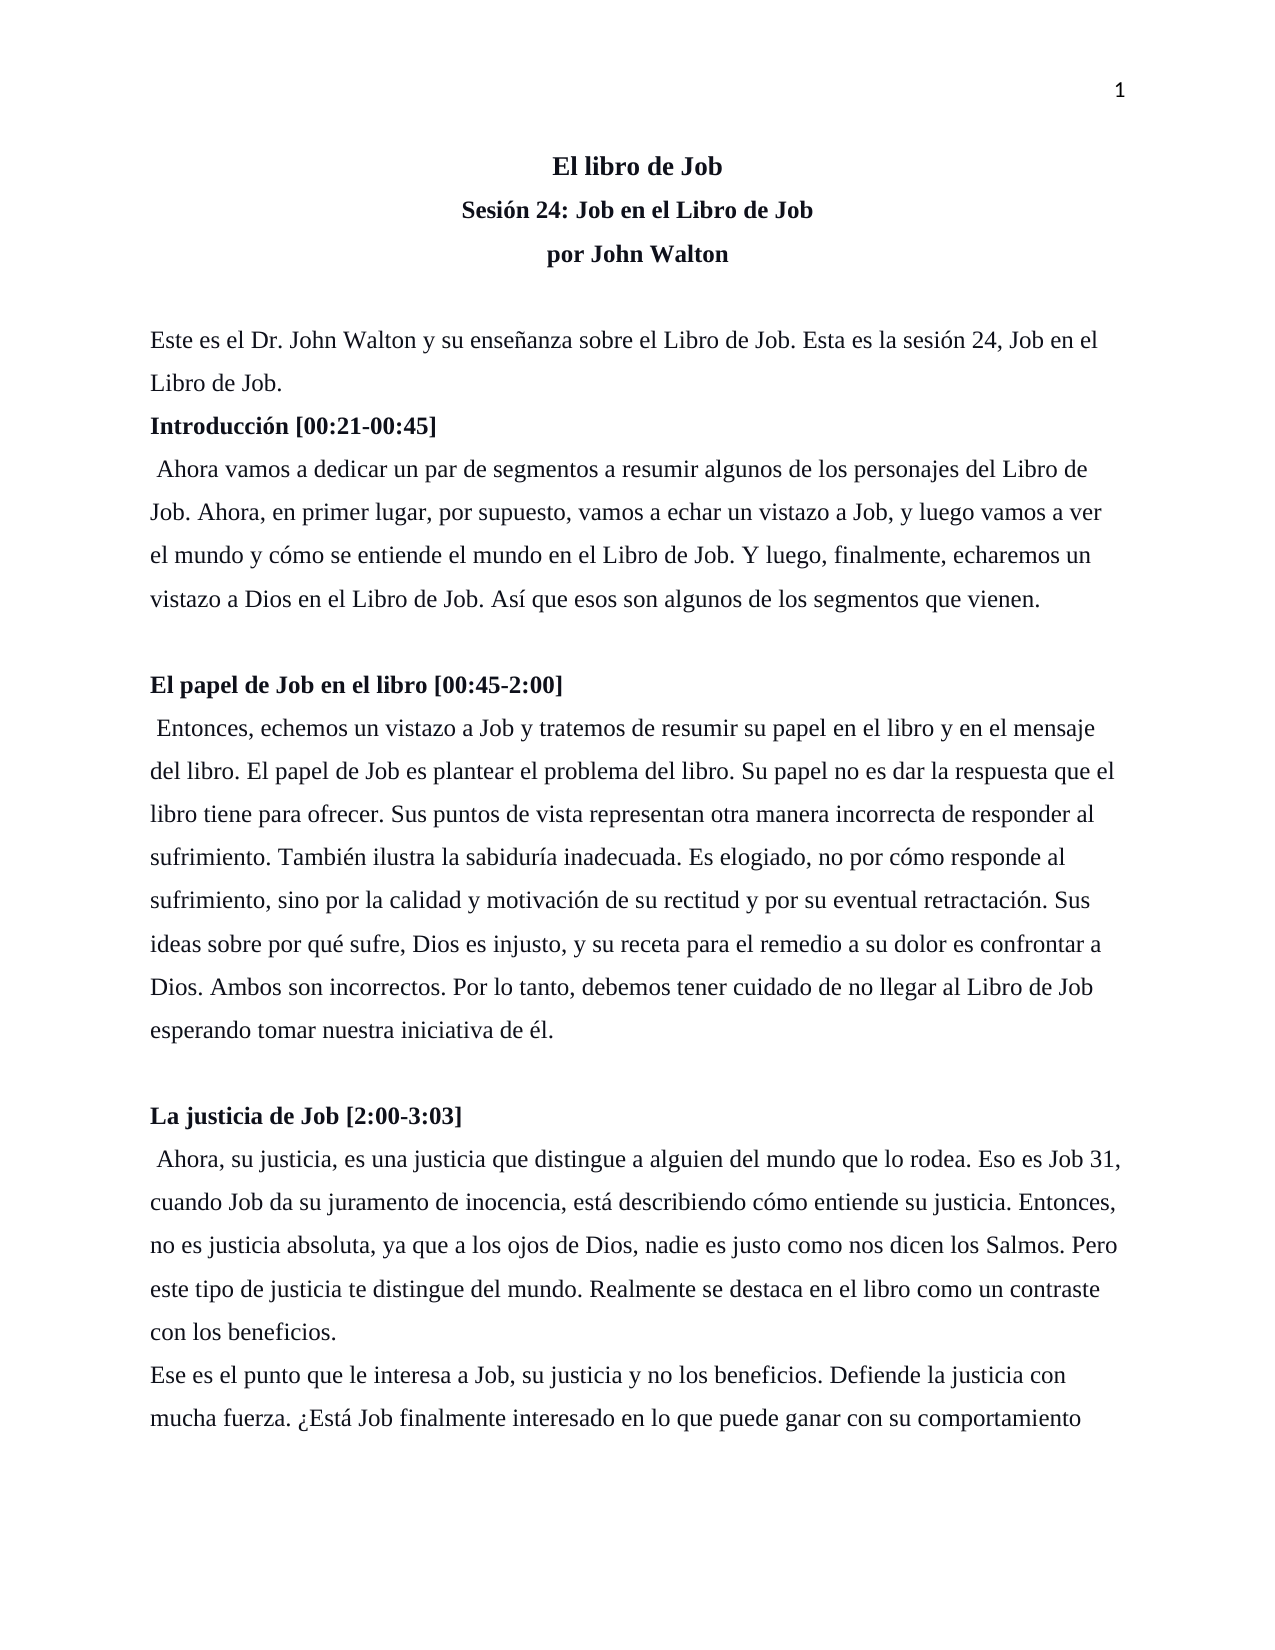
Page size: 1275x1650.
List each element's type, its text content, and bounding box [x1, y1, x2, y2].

text Ahora, su justicia, es una justicia que distingue a alguien del mundo que lo rodea. Eso es Job 31, cuando Job da su juramento de inocencia, está describiendo cómo entiende su justicia. Entonces, no es justicia absoluta, ya que a los ojos de Dios, nadie es justo como nos dicen los Salmos. Pero este tipo de justicia te distingue del mundo. Realmente se destaca en el libro como un contraste con los beneficios. [150, 1144, 1125, 1346]
text La justicia de Job [2:00-3:03] [150, 1101, 1125, 1130]
text El libro de Job Sesión 24: Job en el Libro de Job [150, 150, 1125, 224]
text Este es el Dr. John Walton y su enseñanza sobre el Libro de Job. Esta es la sesión 24, Job en el Libro de Job. [150, 325, 1125, 397]
text Ahora vamos a dedicar un par de segmentos a resumir algunos de los personajes del Libro de Job. Ahora, en primer lugar, por supuesto, vamos a echar un vistazo a Job, y luego vamos a ver el mundo y cómo se entiende el mundo en el Libro de Job. Y luego, finalmente, echaremos un vistazo a Dios en el Libro de Job. Así que esos son algunos de los segmentos que vienen. [150, 454, 1125, 612]
text por John Walton [150, 239, 1125, 267]
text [150, 1360, 1125, 1432]
text Introducción [00:21-00:45] [150, 411, 1125, 440]
text Entonces, echemos un vistazo a Job y tratemos de resumir su papel en el libro y en el mensaje del libro. El papel de Job es plantear el problema del libro. Su papel no es dar la respuesta que el libro tiene para ofrecer. Sus puntos de vista representan otra manera incorrecta de responder al sufrimiento. También ilustra la sabiduría inadecuada. Es elogiado, no por cómo responde al sufrimiento, sino por la calidad y motivación de su rectitud y por su eventual retractación. Sus ideas sobre por qué sufre, Dios es injusto, y su receta para el remedio a su dolor es confrontar a Dios. Ambos son incorrectos. Por lo tanto, debemos tener cuidado de no llegar al Libro de Job esperando tomar nuestra iniciativa de él. [150, 713, 1125, 1044]
text El papel de Job en el libro [00:45-2:00] [150, 670, 1125, 699]
